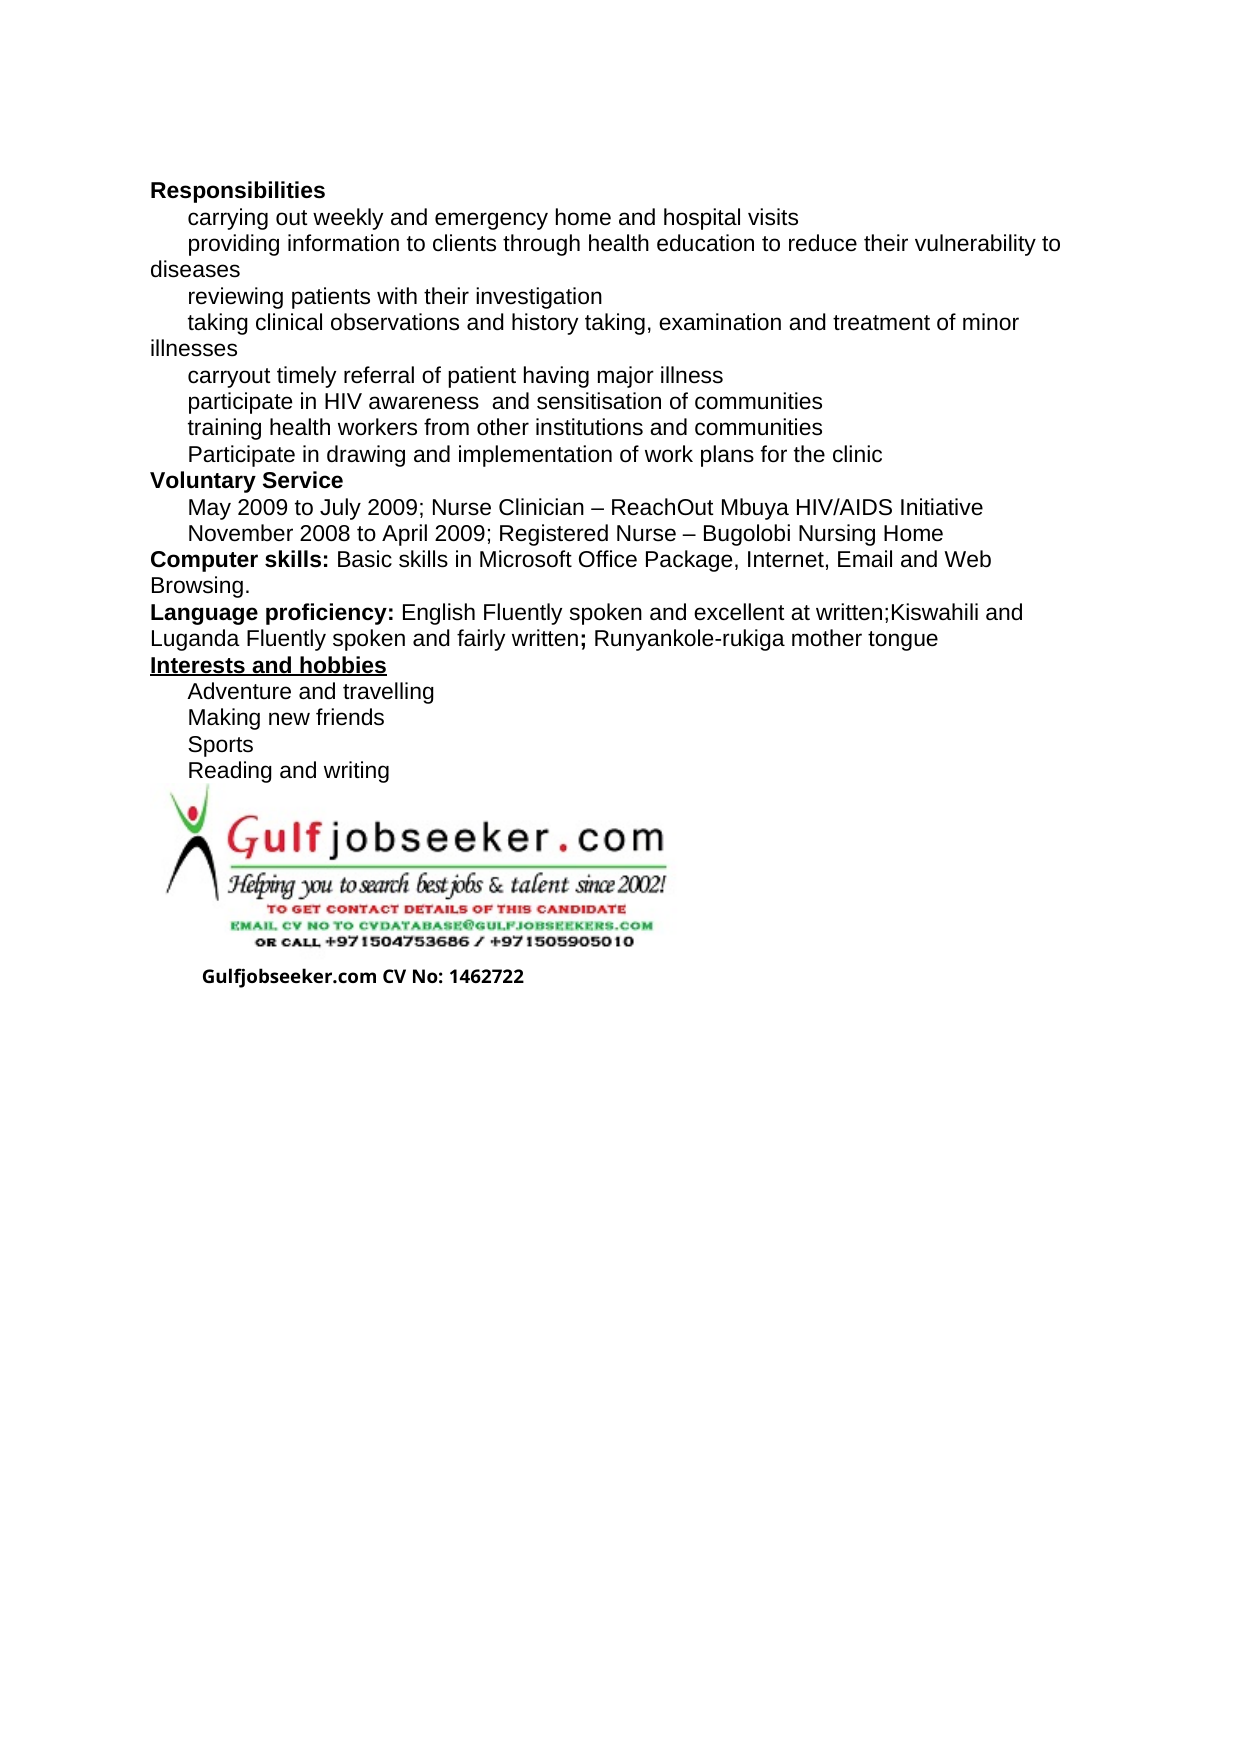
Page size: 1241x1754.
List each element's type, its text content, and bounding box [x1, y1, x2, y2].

list Sports [150, 731, 1090, 757]
list May 2009 to July 2009; Nurse Clinician – ReachOut Mbuya HIV/AIDS Initiative [150, 493, 1090, 520]
text Language proficiency: English Fluently spoken and excellent at written;Kiswahili and Luganda Fluently spoken and fairly written; Runyankole-rukiga mother tongue [150, 599, 1090, 652]
text Interests and hobbies [150, 652, 1090, 678]
list November 2008 to April 2009; Registered Nurse – Bugolobi Nursing Home [150, 520, 1090, 546]
text Responsibilities [150, 177, 1090, 203]
list reviewing patients with their investigation [150, 283, 1090, 309]
list taking clinical observations and history taking, examination and treatment of minor illnesses [150, 309, 1090, 362]
list providing information to clients through health education to reduce their vulnerability to diseases [150, 230, 1090, 283]
list Reading and writing [150, 757, 1090, 783]
list carryout timely referral of patient having major illness [150, 362, 1090, 388]
list carrying out weekly and emergency home and hospital visits [150, 203, 1090, 230]
list Making new friends [150, 704, 1090, 731]
list training health workers from other institutions and communities [150, 414, 1090, 441]
text Voluntary Service [150, 467, 1090, 493]
text Gulfjobseeker.com CV No: 1462722 [202, 963, 1090, 989]
picture [150, 783, 698, 964]
list participate in HIV awareness and sensitisation of communities [150, 388, 1090, 414]
list Adventure and travelling [150, 678, 1090, 704]
list Participate in drawing and implementation of work plans for the clinic [150, 441, 1090, 467]
text Computer skills: Basic skills in Microsoft Office Package, Internet, Email and Web Browsing. [150, 546, 1090, 599]
